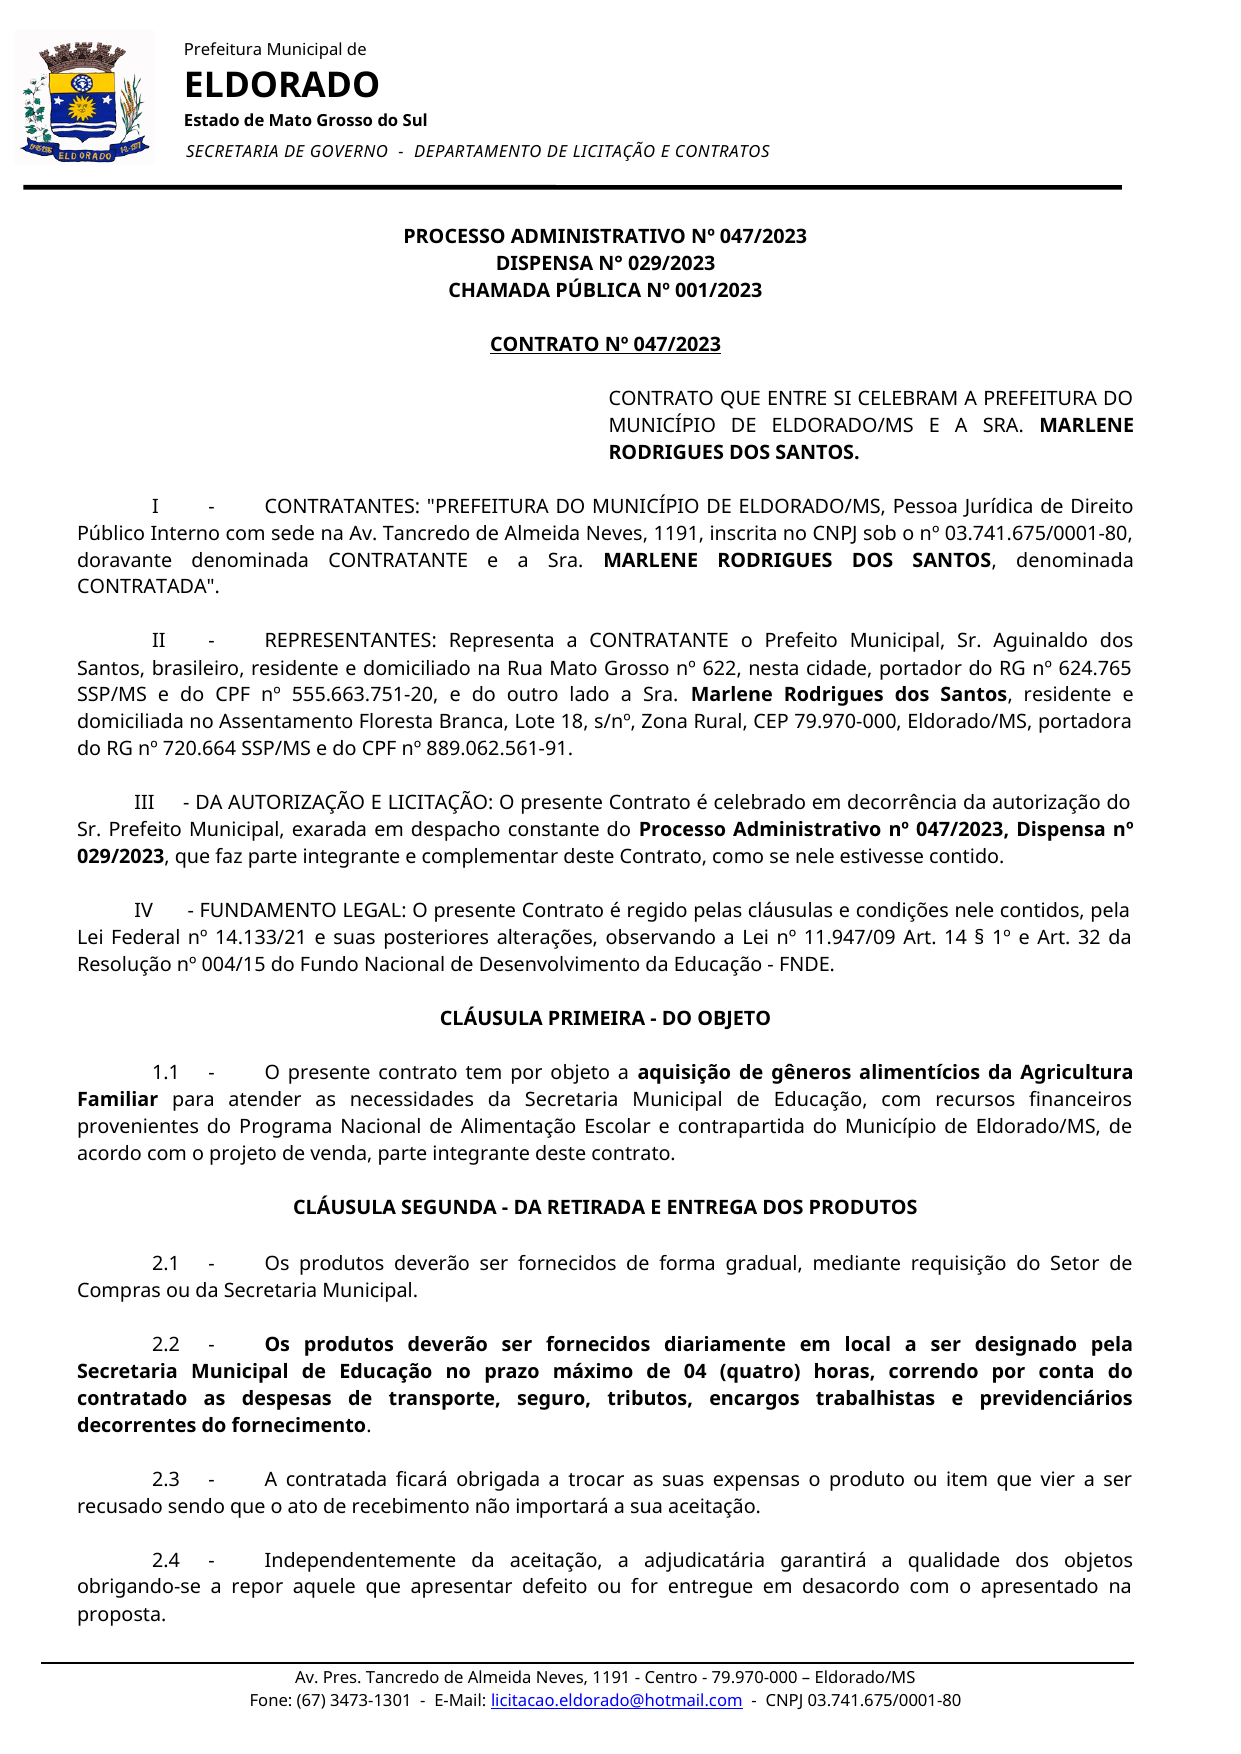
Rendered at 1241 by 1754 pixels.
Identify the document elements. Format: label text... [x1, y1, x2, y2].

text IV - FUNDAMENTO LEGAL: O presente Contrato é regido pelas cláusulas e condições nele contidos, pela Lei Federal nº 14.133/21 e suas posteriores alterações, observando a Lei nº 11.947/09 Art. 14 § 1º e Art. 32 da Resolução nº 004/15 do Fundo Nacional de Desenvolvimento da Educação - FNDE. [77, 897, 1134, 977]
text II - REPRESENTANTES: Representa a CONTRATANTE o Prefeito Municipal, Sr. Aguinaldo dos Santos, brasileiro, residente e domiciliado na Rua Mato Grosso nº 622, nesta cidade, portador do RG nº 624.765 SSP/MS e do CPF nº 555.663.751-20, e do outro lado a Sra. Marlene Rodrigues dos Santos, residente e domiciliada no Assentamento Floresta Branca, Lote 18, s/nº, Zona Rural, CEP 79.970-000, Eldorado/MS, portadora do RG nº 720.664 SSP/MS e do CPF nº 889.062.561-91. [77, 627, 1134, 762]
text CLÁUSULA SEGUNDA - DA RETIRADA E ENTREGA DOS PRODUTOS [77, 1193, 1134, 1220]
text CONTRATO Nº 047/2023 [77, 330, 1134, 357]
text 2.3 - A contratada ficará obrigada a trocar as suas expensas o produto ou item que vier a ser recusado sendo que o ato de recebimento não importará a sua aceitação. [77, 1465, 1134, 1519]
text III - DA AUTORIZAÇÃO E LICITAÇÃO: O presente Contrato é celebrado em decorrência da autorização do Sr. Prefeito Municipal, exarada em despacho constante do Processo Administrativo nº 047/2023, Dispensa nº 029/2023, que faz parte integrante e complementar deste Contrato, como se nele estivesse contido. [77, 789, 1134, 869]
text 1.1 - O presente contrato tem por objeto a aquisição de gêneros alimentícios da Agricultura Familiar para atender as necessidades da Secretaria Municipal de Educação, com recursos financeiros provenientes do Programa Nacional de Alimentação Escolar e contrapartida do Município de Eldorado/MS, de acordo com o projeto de venda, parte integrante deste contrato. [77, 1058, 1134, 1166]
text DISPENSA N° 029/2023 [77, 249, 1134, 276]
text 2.1 - Os produtos deverão ser fornecidos de forma gradual, mediante requisição do Setor de Compras ou da Secretaria Municipal. [77, 1249, 1134, 1303]
text I - CONTRATANTES: "PREFEITURA DO MUNICÍPIO DE ELDORADO/MS, Pessoa Jurídica de Direito Público Interno com sede na Av. Tancredo de Almeida Neves, 1191, inscrita no CNPJ sob o nº 03.741.675/0001-80, doravante denominada CONTRATANTE e a Sra. MARLENE RODRIGUES DOS SANTOS, denominada CONTRATADA". [77, 492, 1134, 600]
text CHAMADA PÚBLICA Nº 001/2023 [77, 276, 1134, 303]
text 2.2 - Os produtos deverão ser fornecidos diariamente em local a ser designado pela Secretaria Municipal de Educação no prazo máximo de 04 (quatro) horas, correndo por conta do contratado as despesas de transporte, seguro, tributos, encargos trabalhistas e previdenciários decorrentes do fornecimento. [77, 1330, 1134, 1438]
text 2.4 - Independentemente da aceitação, a adjudicatária garantirá a qualidade dos objetos obrigando-se a repor aquele que apresentar defeito ou for entregue em desacordo com o apresentado na proposta. [77, 1546, 1134, 1627]
text PROCESSO ADMINISTRATIVO Nº 047/2023 [77, 222, 1134, 249]
picture [14, 30, 154, 165]
text CLÁUSULA PRIMEIRA - DO OBJETO [77, 1004, 1134, 1031]
text CONTRATO QUE ENTRE SI CELEBRAM A PREFEITURA DO MUNICÍPIO DE ELDORADO/MS E A SRA. MARLENE RODRIGUES DOS SANTOS. [608, 384, 1134, 465]
